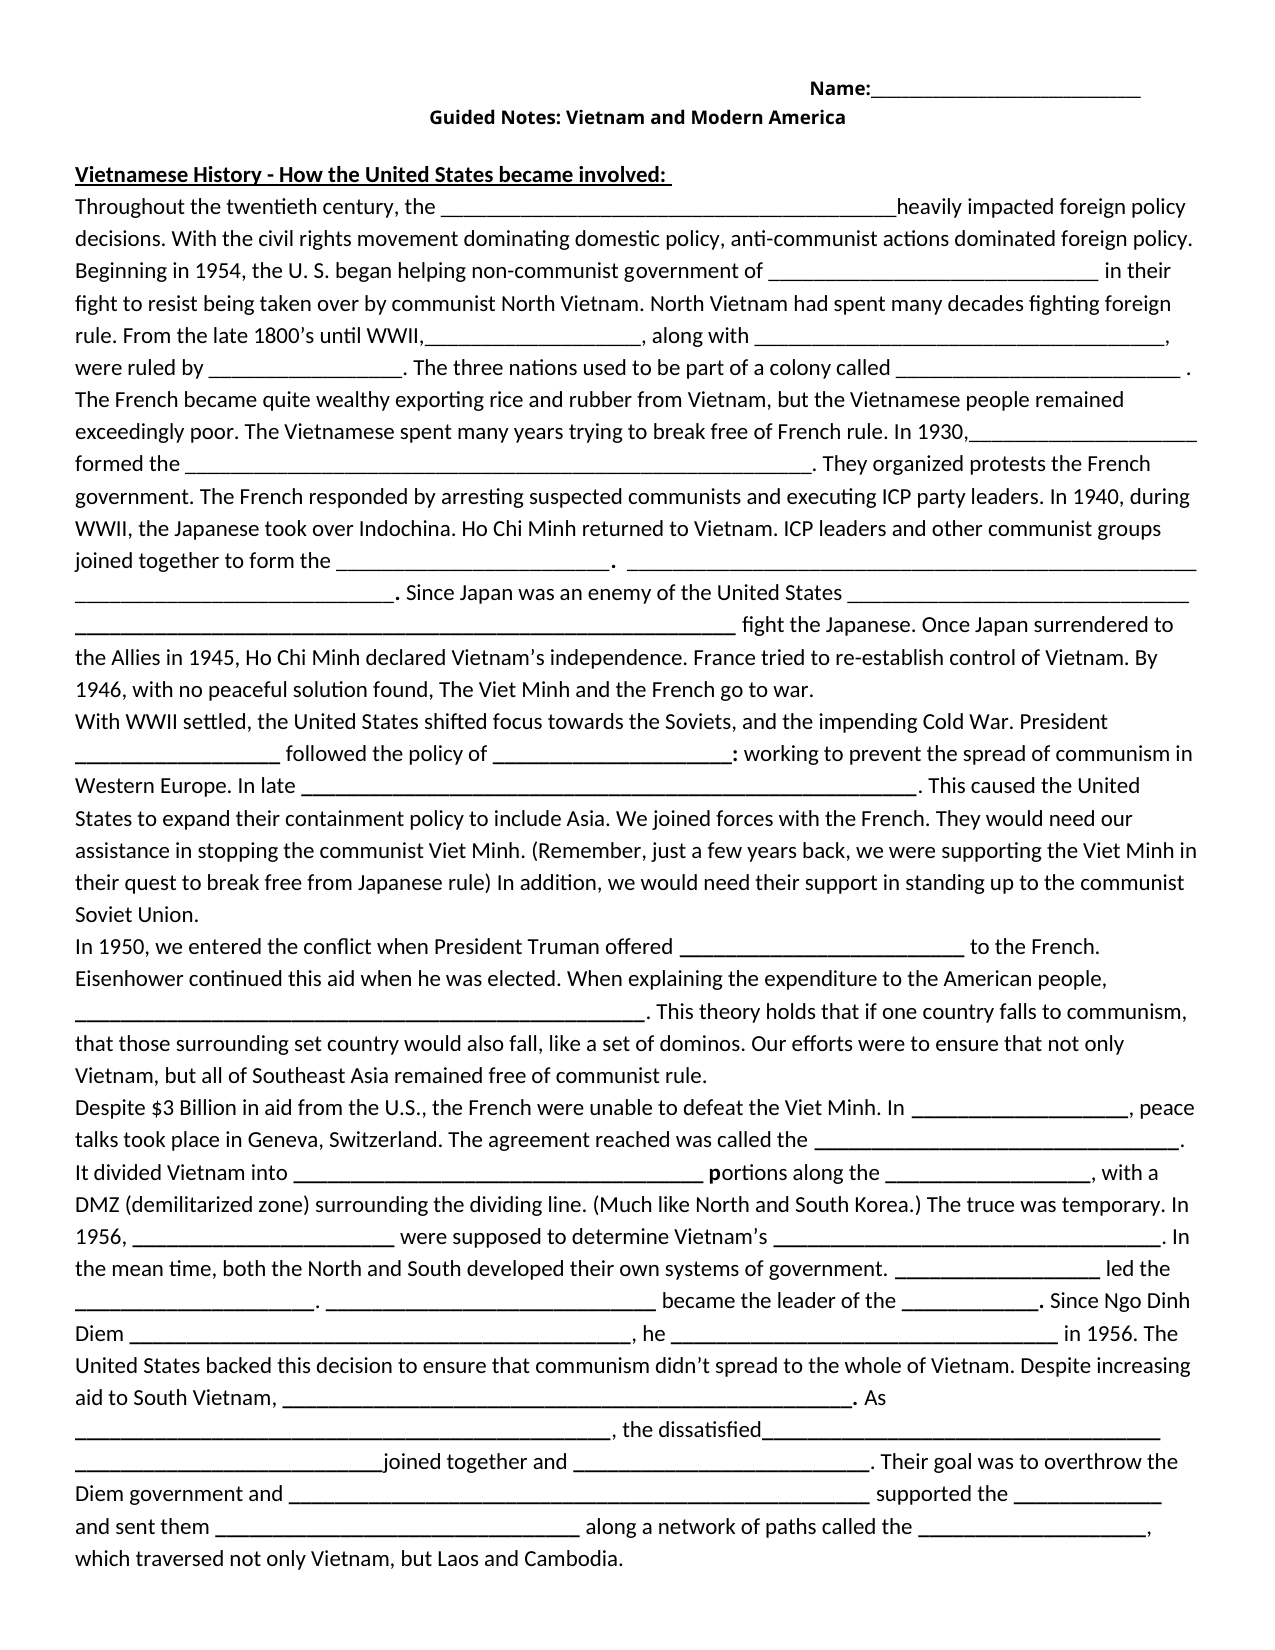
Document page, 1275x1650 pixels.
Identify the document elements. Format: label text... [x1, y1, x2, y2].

text ____________________________. Since Japan was an enemy of the United States ______________________________ __________________________________________________________ fight the Japanese. Once Japan surrendered to the Allies in 1945, Ho Chi Minh declared Vietnam’s independence. France tried to re-establish control of Vietnam. By 1946, with no peaceful solution found, The Viet Minh and the French go to war. [75, 578, 1200, 703]
text Name:___________________________________ [675, 75, 1200, 101]
text Vietnamese History - How the United States became involved: [75, 160, 1200, 188]
text Despite $3 Billion in aid from the U.S., the French were unable to defeat the Viet Minh. In ___________________, peace talks took place in Geneva, Switzerland. The agreement reached was called the ________________________________. It divided Vietnam into ____________________________________ portions along the __________________, with a DMZ (demilitarized zone) surrounding the dividing line. (Much like North and South Korea.) The truce was temporary. In 1956, _______________________ were supposed to determine Vietnam’s __________________________________. In the mean time, both the North and South developed their own systems of government. __________________ led the _____________________. _____________________________ became the leader of the ____________. Since Ngo Dinh Diem ____________________________________________, he __________________________________ in 1956. The United States backed this decision to ensure that communism didn’t spread to the whole of Vietnam. Despite increasing aid to South Vietnam, __________________________________________________. As _______________________________________________, the dissatisfied___________________________________ [75, 1093, 1200, 1443]
text In 1950, we entered the conflict when President Truman offered _________________________ to the French. Eisenhower continued this aid when he was elected. When explaining the expenditure to the American people, __________________________________________________. This theory holds that if one country falls to communism, that those surrounding set country would also fall, like a set of dominos. Our efforts were to ensure that not only Vietnam, but all of Southeast Asia remained free of communist rule. [75, 932, 1200, 1089]
text With WWII settled, the United States shifted focus towards the Soviets, and the impending Cold War. President __________________ followed the policy of _____________________: working to prevent the spread of communism in Western Europe. In late ______________________________________________________. This caused the United States to expand their containment policy to include Asia. We joined forces with the French. They would need our assistance in stopping the communist Viet Minh. (Remember, just a few years back, we were supporting the Viet Minh in their quest to break free from Japanese rule) In addition, we would need their support in standing up to the communist Soviet Union. [75, 707, 1200, 928]
text Guided Notes: Vietnam and Modern America [75, 104, 1200, 130]
text ___________________________joined together and __________________________. Their goal was to overthrow the Diem government and ___________________________________________________ supported the _____________ and sent them ________________________________ along a network of paths called the ____________________, which traversed not only Vietnam, but Laos and Cambodia. [75, 1447, 1200, 1572]
text Throughout the twentieth century, the ________________________________________heavily impacted foreign policy decisions. With the civil rights movement dominating domestic policy, anti-communist actions dominated foreign policy. Beginning in 1954, the U. S. began helping non-communist government of _____________________________ in their fight to resist being taken over by communist North Vietnam. North Vietnam had spent many decades fighting foreign rule. From the late 1800’s until WWII,___________________, along with ____________________________________, were ruled by _________________. The three nations used to be part of a colony called _________________________ . The French became quite wealthy exporting rice and rubber from Vietnam, but the Vietnamese people remained exceedingly poor. The Vietnamese spent many years trying to break free of French rule. In 1930,____________________ formed the _______________________________________________________. They organized protests the French government. The French responded by arresting suspected communists and executing ICP party leaders. In 1940, during WWII, the Japanese took over Indochina. Ho Chi Minh returned to Vietnam. ICP leaders and other communist groups joined together to form the ________________________. __________________________________________________ [75, 192, 1200, 574]
